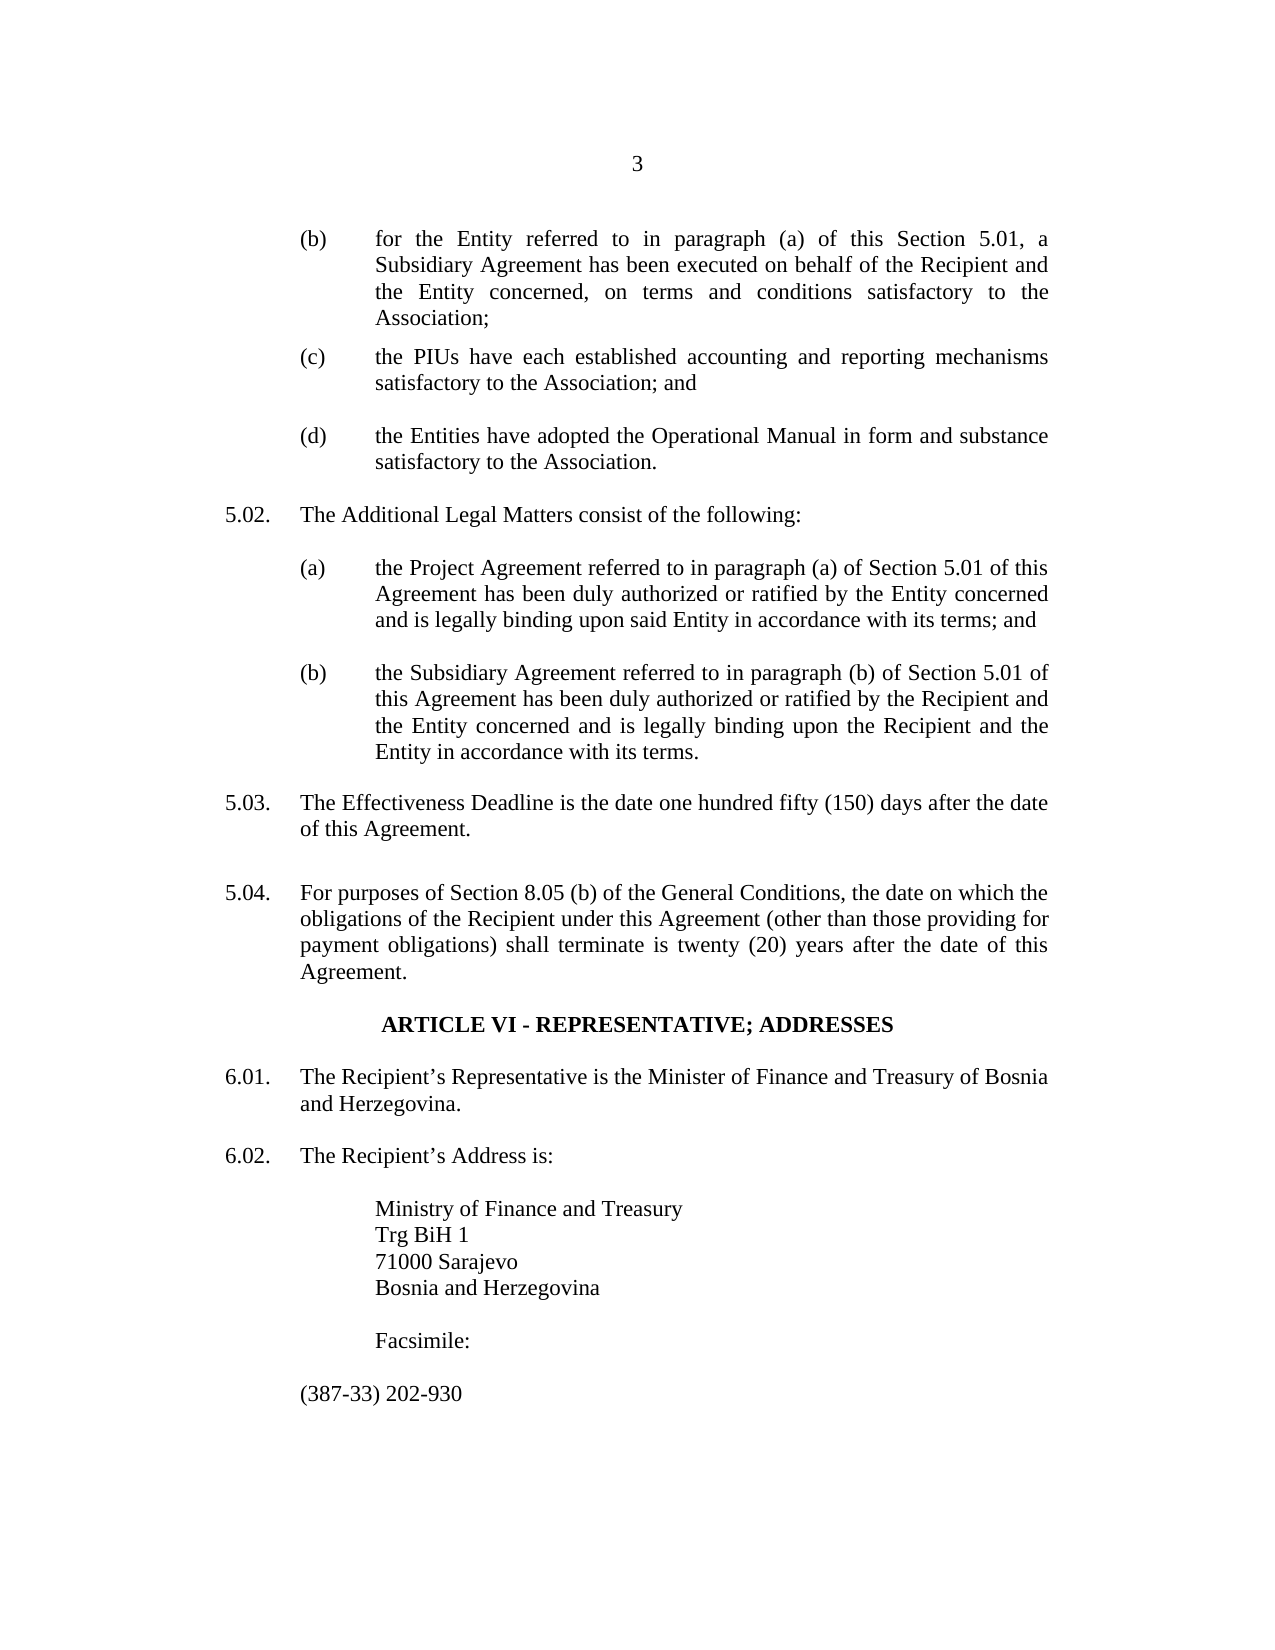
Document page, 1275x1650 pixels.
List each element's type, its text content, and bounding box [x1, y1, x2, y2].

text (b) for the Entity referred to in paragraph (a) of this Section 5.01, a Subsidiary Agreement has been executed on behalf of the Recipient and the Entity concerned, on terms and conditions satisfactory to the Association; [300, 225, 1050, 330]
text ARTICLE VI - REPRESENTATIVE; ADDRESSES [225, 1011, 1050, 1037]
text 6.01. The Recipient’s Representative is the Minister of Finance and Treasury of Bosnia and Herzegovina. [225, 1063, 1050, 1116]
text 5.03. The Effectiveness Deadline is the date one hundred fifty (150) days after the date of this Agreement. [225, 789, 1050, 841]
text (b) the Subsidiary Agreement referred to in paragraph (b) of Section 5.01 of this Agreement has been duly authorized or ratified by the Recipient and the Entity concerned and is legally binding upon the Recipient and the Entity in accordance with its terms. [300, 659, 1050, 764]
text (d) the Entities have adopted the Operational Manual in form and substance satisfactory to the Association. [300, 422, 1050, 475]
text 6.02. The Recipient’s Address is: [225, 1142, 1050, 1169]
text 5.04. For purposes of Section 8.05 (b) of the General Conditions, the date on which the obligations of the Recipient under this Agreement (other than those providing for payment obligations) shall terminate is twenty (20) years after the date of this Agreement. [225, 879, 1050, 984]
text Ministry of Finance and Treasury [300, 1195, 975, 1221]
text 5.02. The Additional Legal Matters consist of the following: [225, 501, 1050, 527]
text Facsimile: [225, 1327, 975, 1353]
text Trg BiH 1 [300, 1221, 975, 1248]
text Bosnia and Herzegovina [300, 1274, 975, 1301]
text 71000 Sarajevo [300, 1248, 975, 1274]
list the Project Agreement referred to in paragraph (a) of Section 5.01 of this Agreement has been duly authorized or ratified by the Entity concerned and is legally binding upon said Entity in accordance with its terms; and [300, 554, 1050, 633]
text (c) the PIUs have each established accounting and reporting mechanisms satisfactory to the Association; and [300, 343, 1050, 396]
text (387-33) 202-930 [300, 1379, 1050, 1406]
